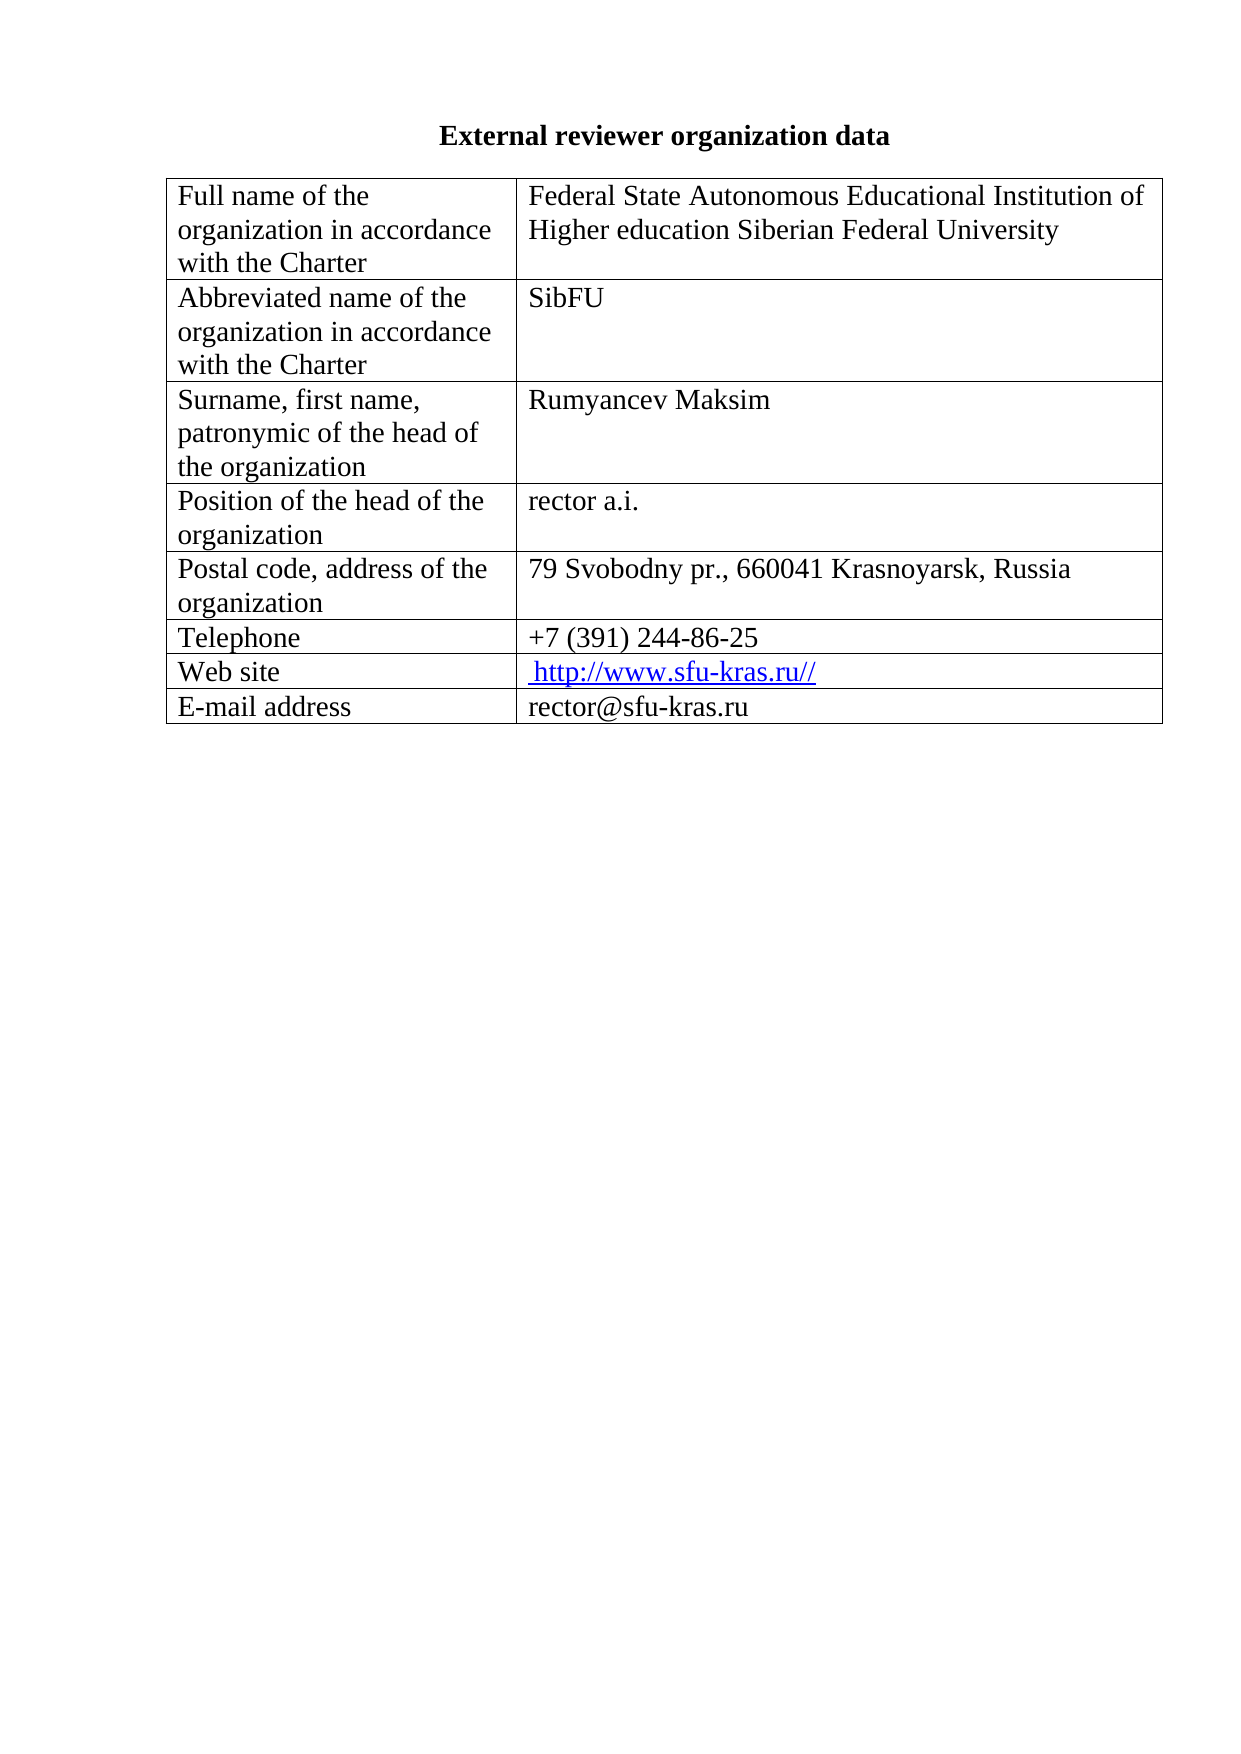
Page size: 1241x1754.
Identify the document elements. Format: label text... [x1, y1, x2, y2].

table_cell 79 Svobodny pr., 660041 Krasnoyarsk, Russia [517, 552, 1162, 619]
table_cell Rumyancev Maksim [517, 382, 1162, 482]
table_cell +7 (391) 244-86-25 [517, 620, 1162, 653]
table_cell Position of the head of the organization [167, 484, 516, 551]
text External reviewer organization data [177, 118, 1152, 152]
table_cell E-mail address [167, 689, 516, 722]
table_header Federal State Autonomous Educational Institution of Higher education Siberian Federal University [517, 179, 1162, 279]
table_cell rector@sfu-kras.ru [517, 689, 1162, 722]
table_cell Telephone [167, 620, 516, 653]
table_cell Postal code, address of the organization [167, 552, 516, 619]
table_cell Web site [167, 654, 516, 688]
table_cell Surname, first name, patronymic of the head of the organization [167, 382, 516, 482]
table_header Full name of the organization in accordance with the Charter [167, 179, 516, 279]
table_cell SibFU [517, 280, 1162, 381]
table_cell http://www.sfu-kras.ru// [517, 654, 1162, 688]
table_cell rector a.i. [517, 484, 1162, 551]
table_cell Abbreviated name of the organization in accordance with the Charter [167, 280, 516, 381]
